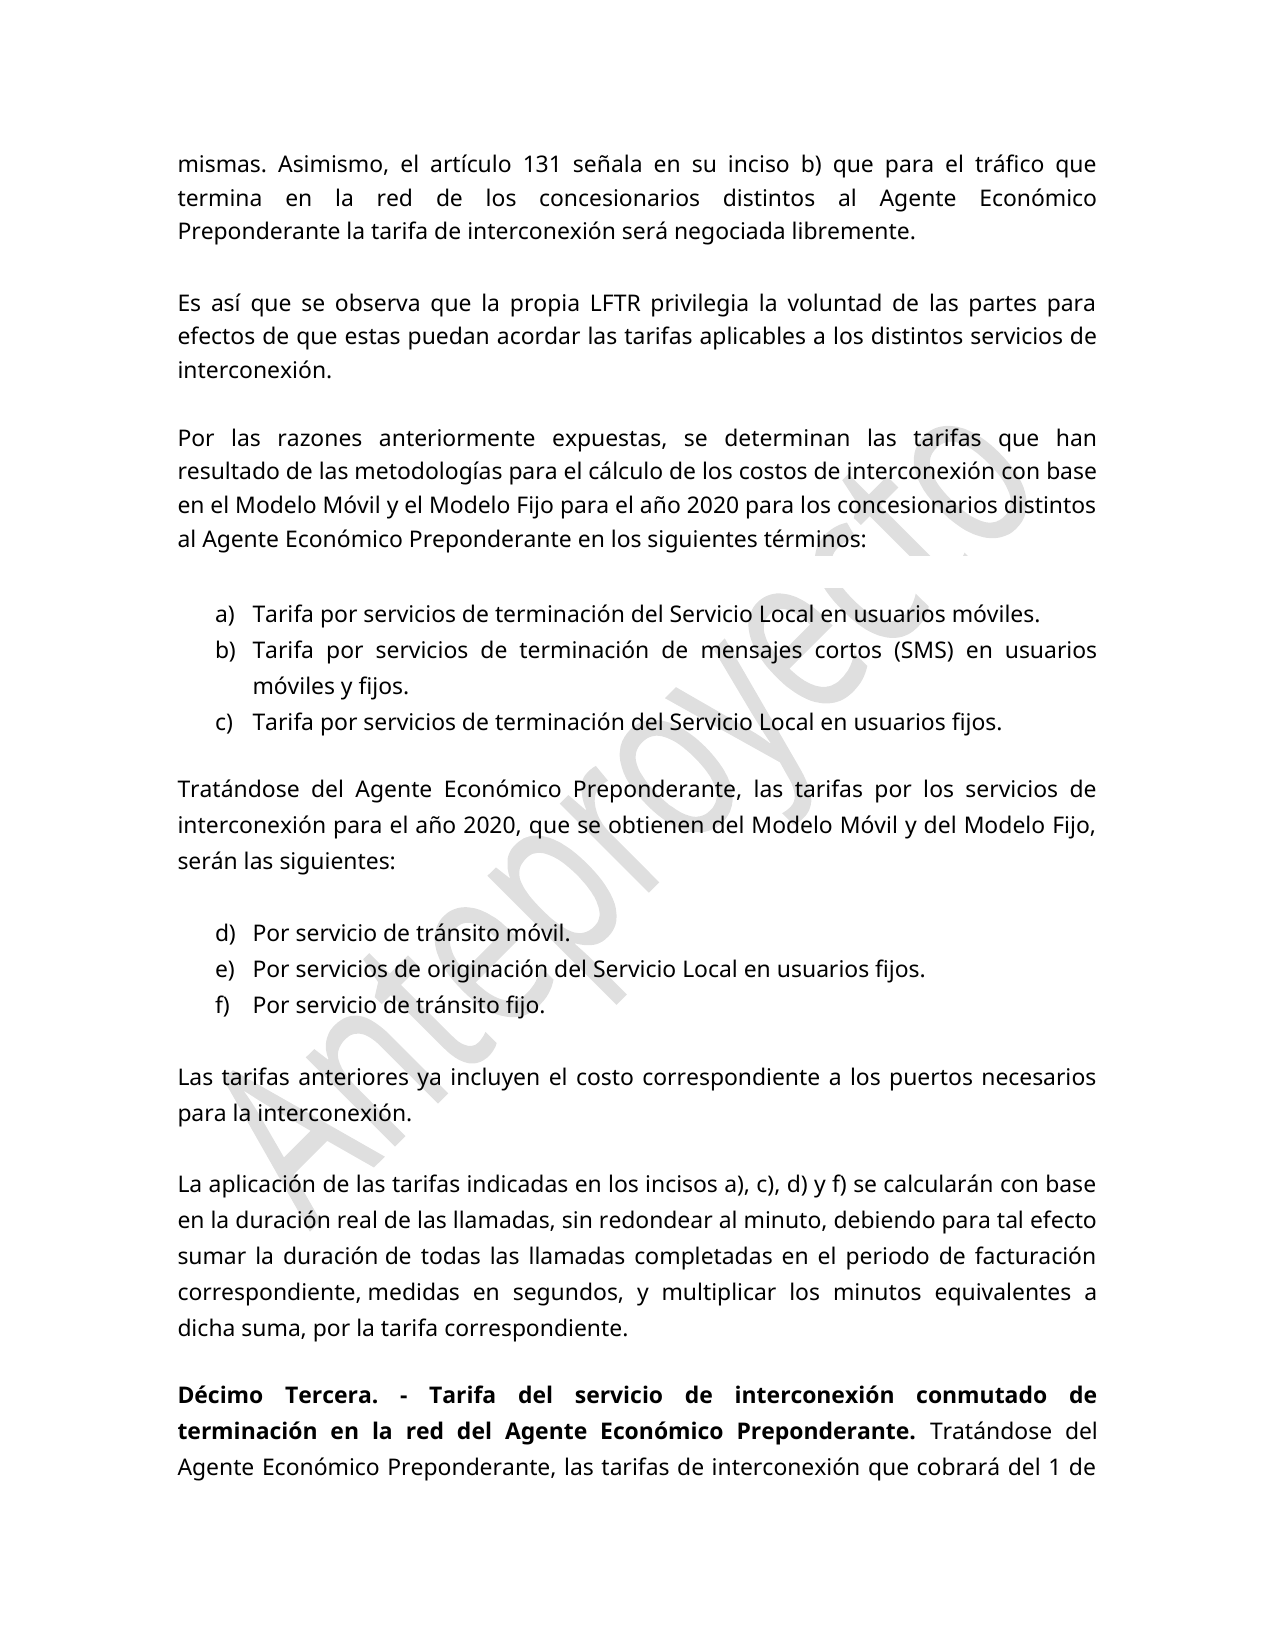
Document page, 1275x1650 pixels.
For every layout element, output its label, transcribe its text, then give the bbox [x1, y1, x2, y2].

list Tarifa por servicios de terminación de mensajes cortos (SMS) en usuarios móviles y fijos. [215, 634, 1098, 701]
list Por servicios de originación del Servicio Local en usuarios fijos. [215, 953, 1098, 984]
text Tratándose del Agente Económico Preponderante, las tarifas por los servicios de interconexión para el año 2020, que se obtienen del Modelo Móvil y del Modelo Fijo, serán las siguientes: [177, 773, 1098, 876]
list Tarifa por servicios de terminación del Servicio Local en usuarios móviles. [215, 598, 1098, 629]
text Las tarifas anteriores ya incluyen el costo correspondiente a los puertos necesarios para la interconexión. [177, 1061, 1098, 1128]
list Tarifa por servicios de terminación del Servicio Local en usuarios fijos. [215, 706, 1098, 737]
text Es así que se observa que la propia LFTR privilegia la voluntad de las partes para efectos de que estas puedan acordar las tarifas aplicables a los distintos servicios de interconexión. [177, 286, 1098, 385]
text Por las razones anteriormente expuestas, se determinan las tarifas que han resultado de las metodologías para el cálculo de los costos de interconexión con base en el Modelo Móvil y el Modelo Fijo para el año 2020 para los concesionarios distintos al Agente Económico Preponderante en los siguientes términos: [177, 421, 1098, 554]
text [177, 1379, 1098, 1482]
list Por servicio de tránsito móvil. [215, 917, 1098, 948]
text La aplicación de las tarifas indicadas en los incisos a), c), d) y f) se calcularán con base en la duración real de las llamadas, sin redondear al minuto, debiendo para tal efecto sumar la duración de todas las llamadas completadas en el periodo de facturación correspondiente, medidas en segundos, y multiplicar los minutos equivalentes a dicha suma, por la tarifa correspondiente. [177, 1168, 1098, 1343]
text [177, 148, 1098, 246]
list Por servicio de tránsito fijo. [215, 989, 1098, 1020]
